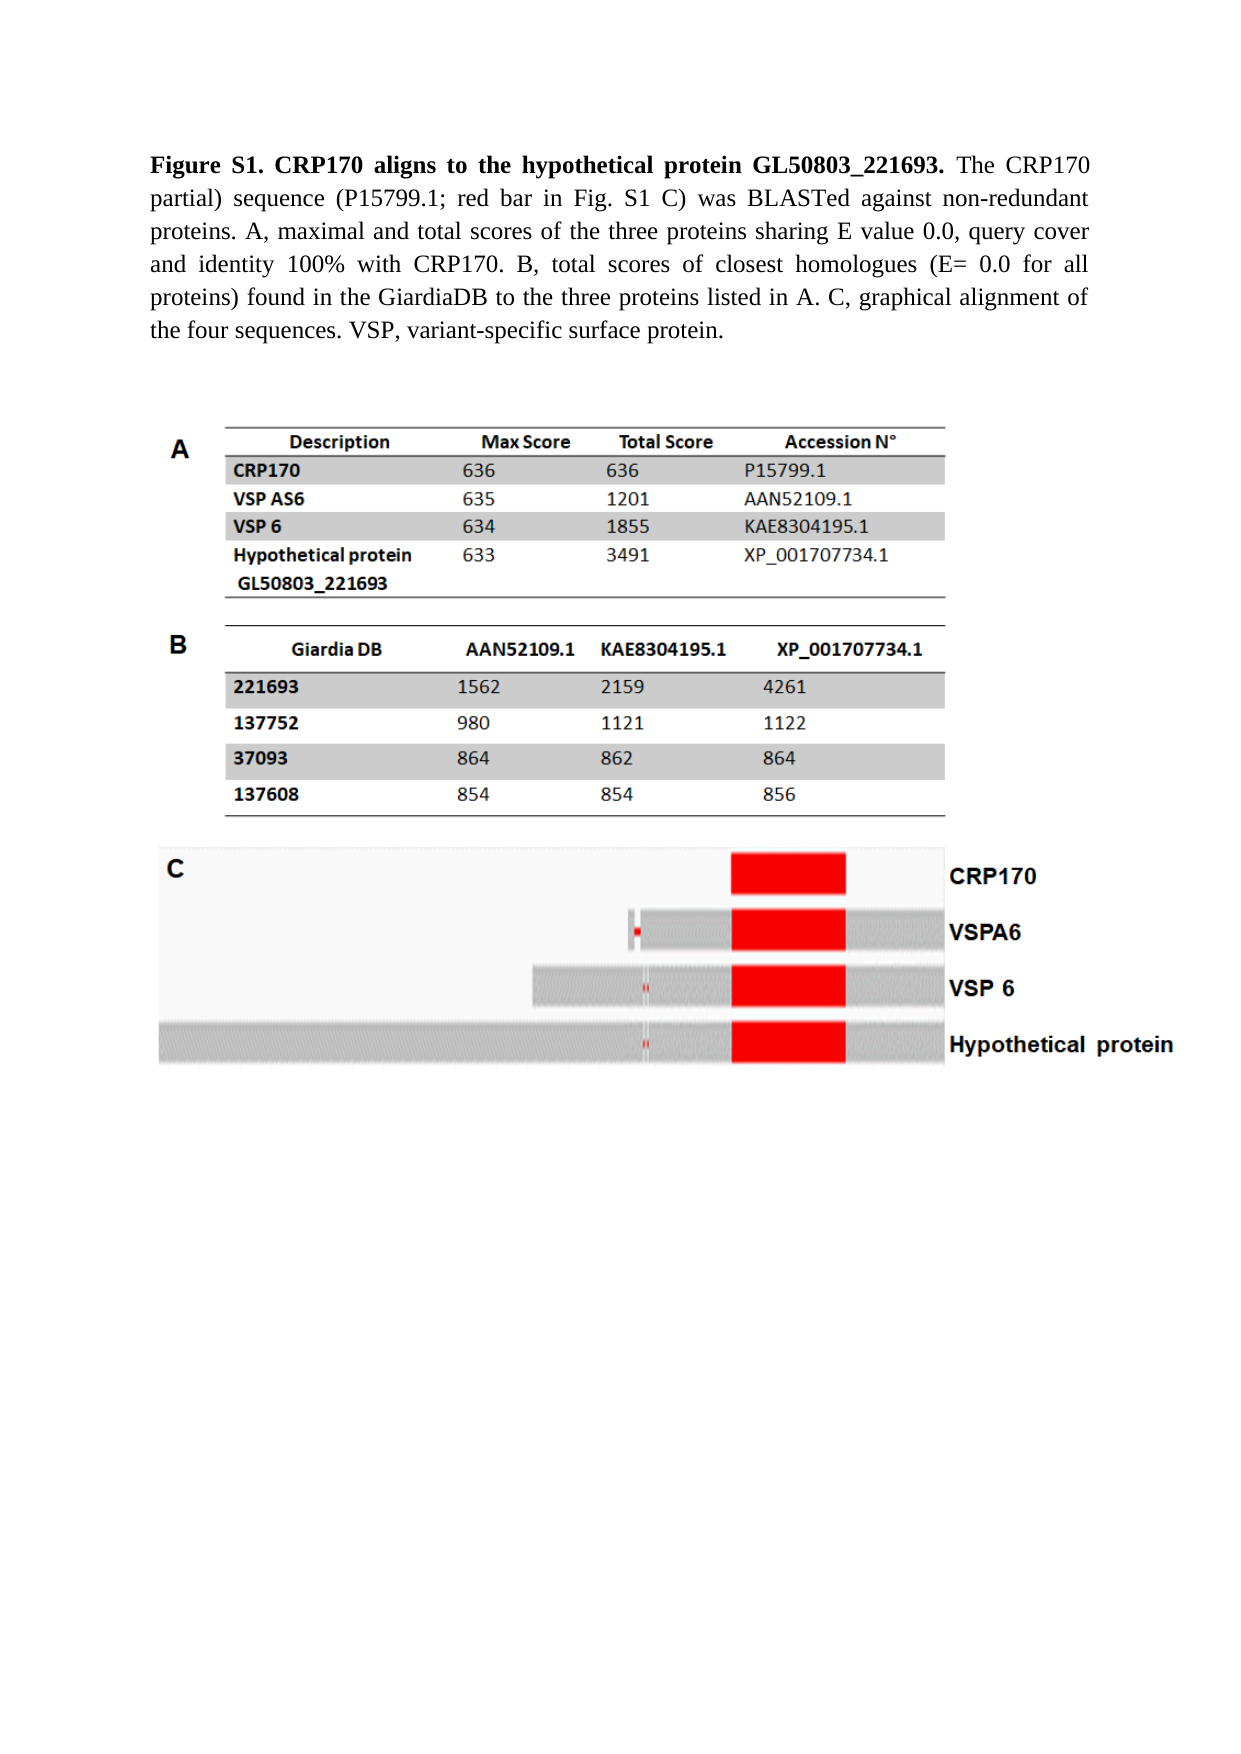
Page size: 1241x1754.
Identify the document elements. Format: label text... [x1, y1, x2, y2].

text Figure S1. CRP170 aligns to the hypothetical protein GL50803_221693. The CRP170 partial) sequence (P15799.1; red bar in Fig. S1 C) was BLASTed against non-redundant proteins. A, maximal and total scores of the three proteins sharing E value 0.0, query cover and identity 100% with CRP170. B, total scores of closest homologues (E= 0.0 for all proteins) found in the GiardiaDB to the three proteins listed in A. C, graphical alignment of the four sequences. VSP, variant-specific surface protein. [150, 150, 1090, 344]
picture [150, 422, 1196, 1094]
